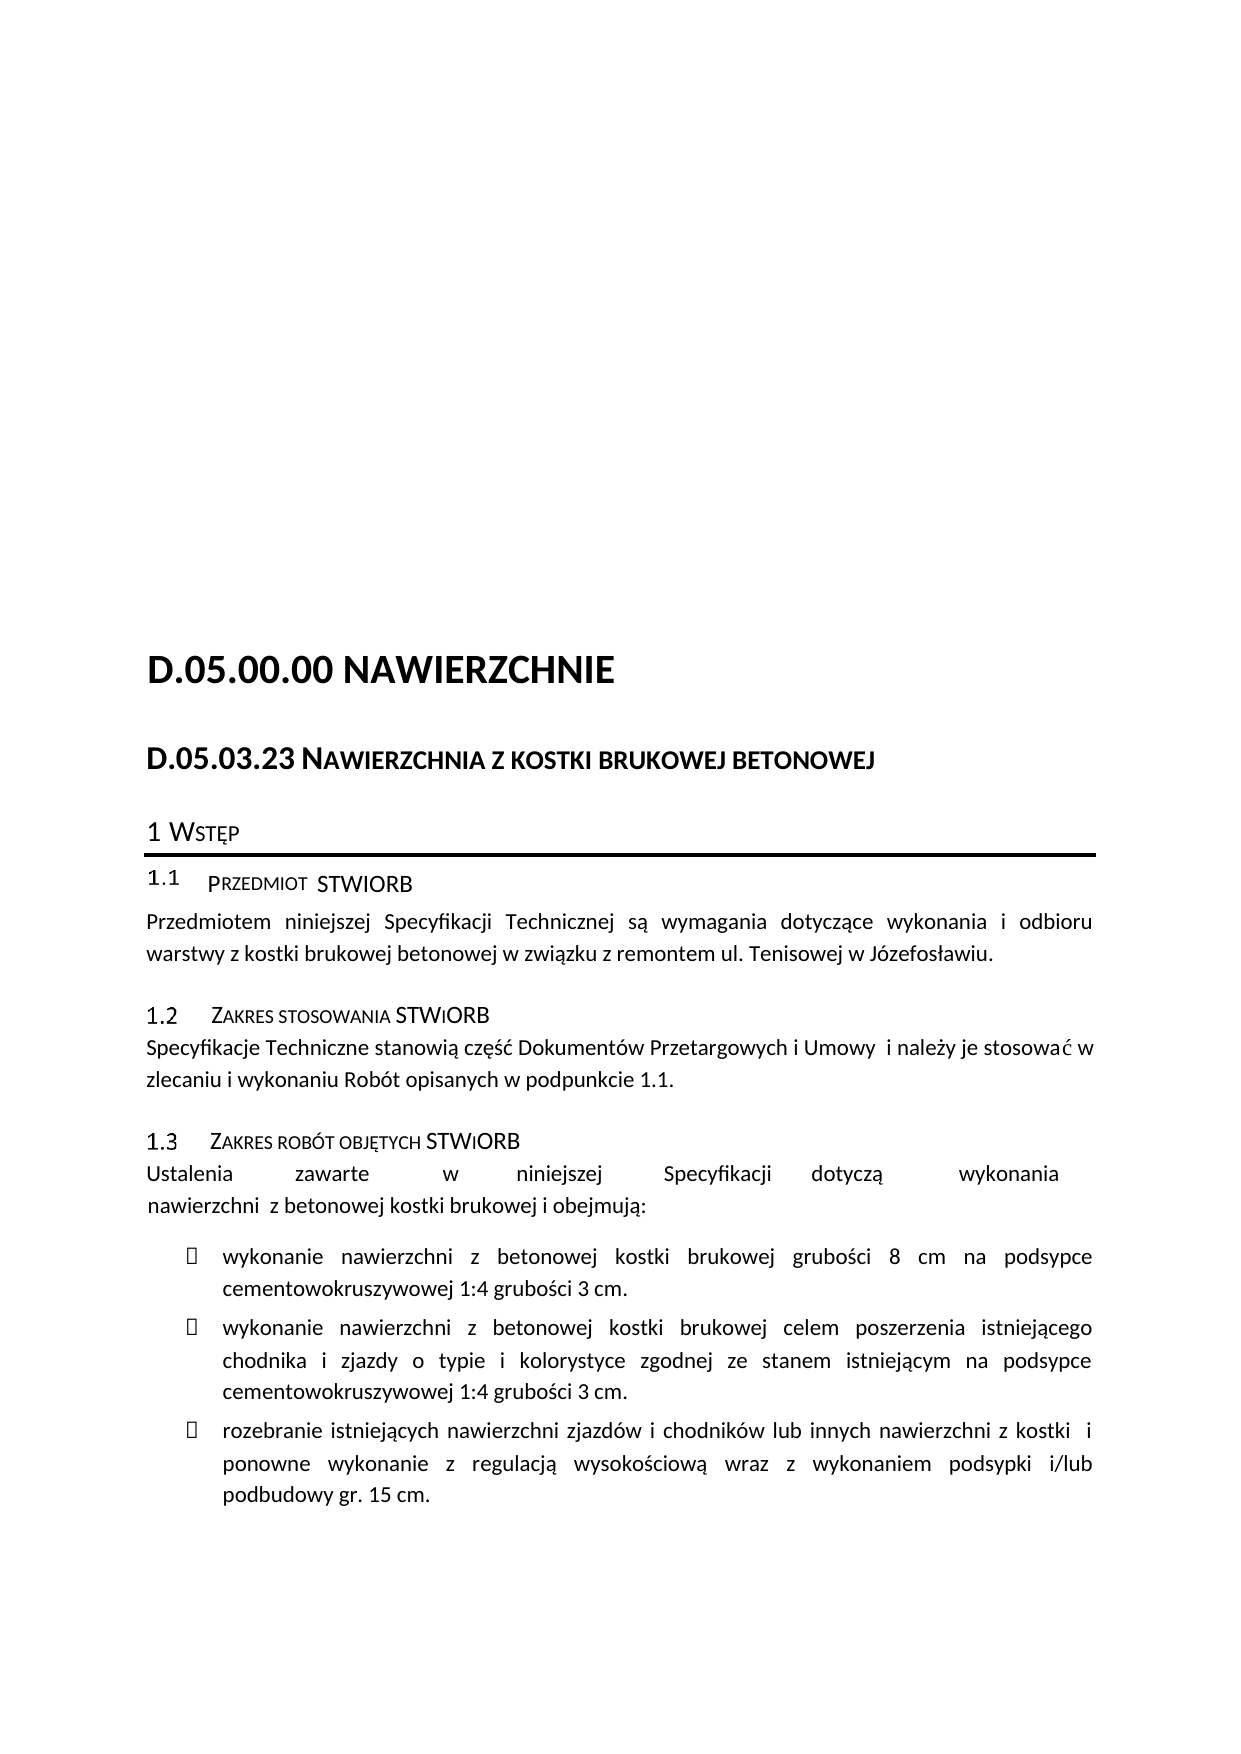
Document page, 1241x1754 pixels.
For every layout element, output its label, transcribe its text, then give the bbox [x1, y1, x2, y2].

picture [147, 1132, 177, 1150]
list wykonanie nawierzchni z betonowej kostki brukowej grubości 8 cm na podsypce cementowokruszywowej 1:4 grubości 3 cm. [185, 1240, 1094, 1303]
text Ustalenia zawarte w niniejszej Specyfikacji dotyczą wykonania nawierzchni z betonowej kostki brukowej i obejmują: [146, 1159, 1094, 1219]
text 1 WSTĘP [146, 813, 1094, 848]
subtitle D.05.00.00 NAWIERZCHNIE [147, 643, 1141, 694]
picture [148, 869, 179, 885]
list rozebranie istniejących nawierzchni zjazdów i chodników lub innych nawierzchni z kostki i ponowne wykonanie z regulacją wysokościową wraz z wykonaniem podsypki i/lub podbudowy gr. 15 cm. [185, 1414, 1094, 1508]
text Specyfikacje Techniczne stanowią część Dokumentów Przetargowych i Umowy i należy je stosować w zlecaniu i wykonaniu Robót opisanych w podpunkcie 1.1. [146, 1033, 1094, 1093]
picture [147, 1006, 177, 1024]
subtitle D.05.03.23 NAWIERZCHNIA Z KOSTKI BRUKOWEJ BETONOWEJ [146, 737, 1111, 777]
text Przedmiotem niniejszej Specyfikacji Technicznej są wymagania dotyczące wykonania i odbioru warstwy z kostki brukowej betonowej w związku z remontem ul. Tenisowej w Józefosławiu. [146, 907, 1094, 967]
list wykonanie nawierzchni z betonowej kostki brukowej celem poszerzenia istniejącego chodnika i zjazdy o typie i kolorystyce zgodnej ze stanem istniejącym na podsypce cementowokruszywowej 1:4 grubości 3 cm. [185, 1311, 1094, 1405]
subtitle ZAKRES STOSOWANIA STWIORB [147, 999, 1141, 1030]
subtitle ZAKRES ROBÓT OBJĘTYCH STWIORB [147, 1125, 1141, 1156]
